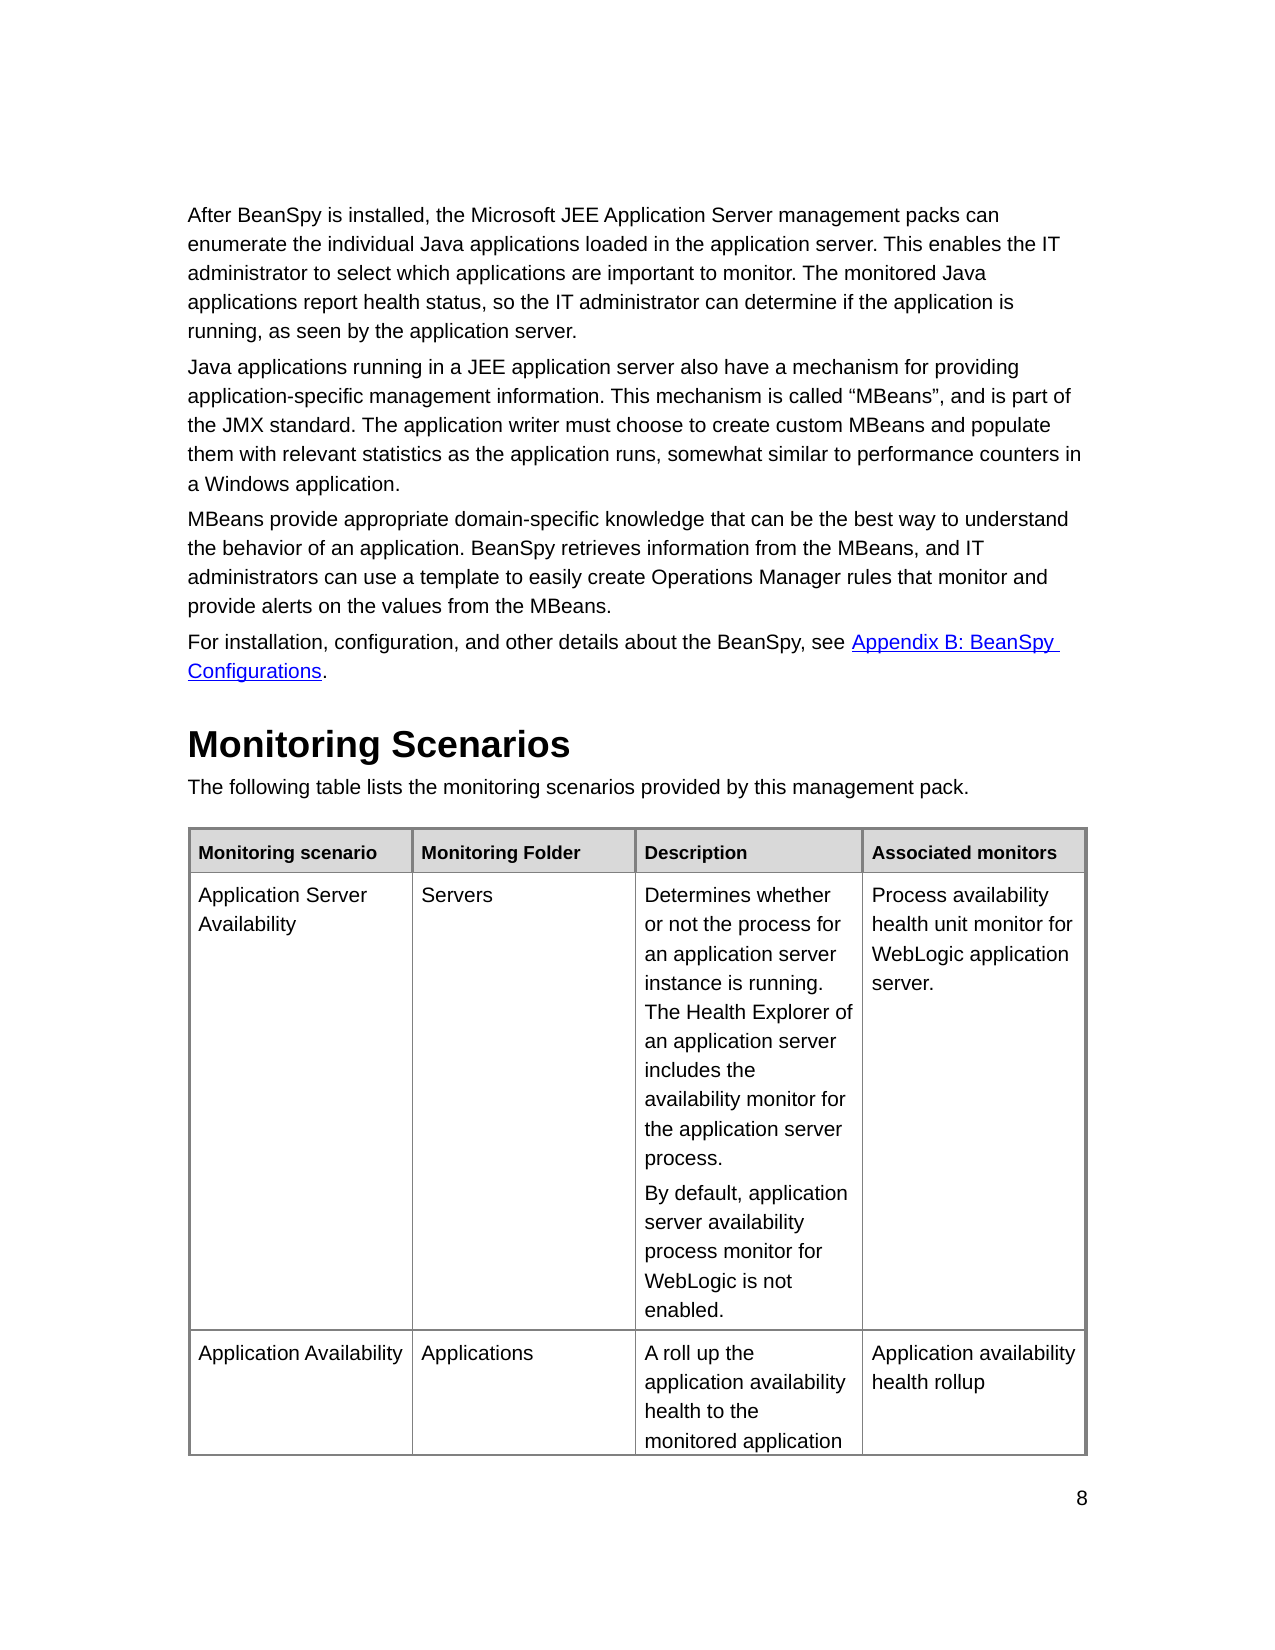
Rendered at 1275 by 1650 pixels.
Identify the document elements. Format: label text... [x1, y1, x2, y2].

table_header Monitoring scenario [191, 830, 411, 872]
table_header Associated monitors [864, 830, 1084, 872]
table_cell Servers [413, 873, 635, 1329]
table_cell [636, 1331, 862, 1454]
table_cell Applications [413, 1331, 635, 1454]
text Java applications running in a JEE application server also have a mechanism for providing application-specific management information. This mechanism is called “MBeans”, and is part of the JMX standard. The application writer must choose to create custom MBeans and populate them with relevant statistics as the application runs, somewhat similar to performance counters in a Windows application. [187, 351, 1087, 497]
text The following table lists the monitoring scenarios provided by this management pack. [187, 771, 1087, 800]
text After BeanSpy is installed, the Microsoft JEE Application Server management packs can enumerate the individual Java applications loaded in the application server. This enables the IT administrator to select which applications are important to monitor. The monitored Java applications report health status, so the IT administrator can determine if the application is running, as seen by the application server. [187, 199, 1087, 345]
table_cell Determines whether or not the process for an application server instance is running. The Health Explorer of an application server includes the availability monitor for the application server process. By default, application server availability process monitor for WebLogic is not enabled. [636, 873, 862, 1329]
table_header Monitoring Folder [414, 830, 634, 872]
subtitle Monitoring Scenarios [187, 722, 1087, 765]
table_cell Application availability health rollup [863, 1331, 1084, 1454]
table_cell Process availability health unit monitor for WebLogic application server. [863, 873, 1084, 1329]
text For installation, configuration, and other details about the BeanSpy, see Appendix B: BeanSpy Configurations. [187, 626, 1087, 684]
table_header Description [637, 830, 861, 872]
table_cell Application Server Availability [191, 873, 412, 1329]
table_cell Application Availability [191, 1331, 412, 1454]
text MBeans provide appropriate domain-specific knowledge that can be the best way to understand the behavior of an application. BeanSpy retrieves information from the MBeans, and IT administrators can use a template to easily create Operations Manager rules that monitor and provide alerts on the values from the MBeans. [187, 503, 1087, 620]
